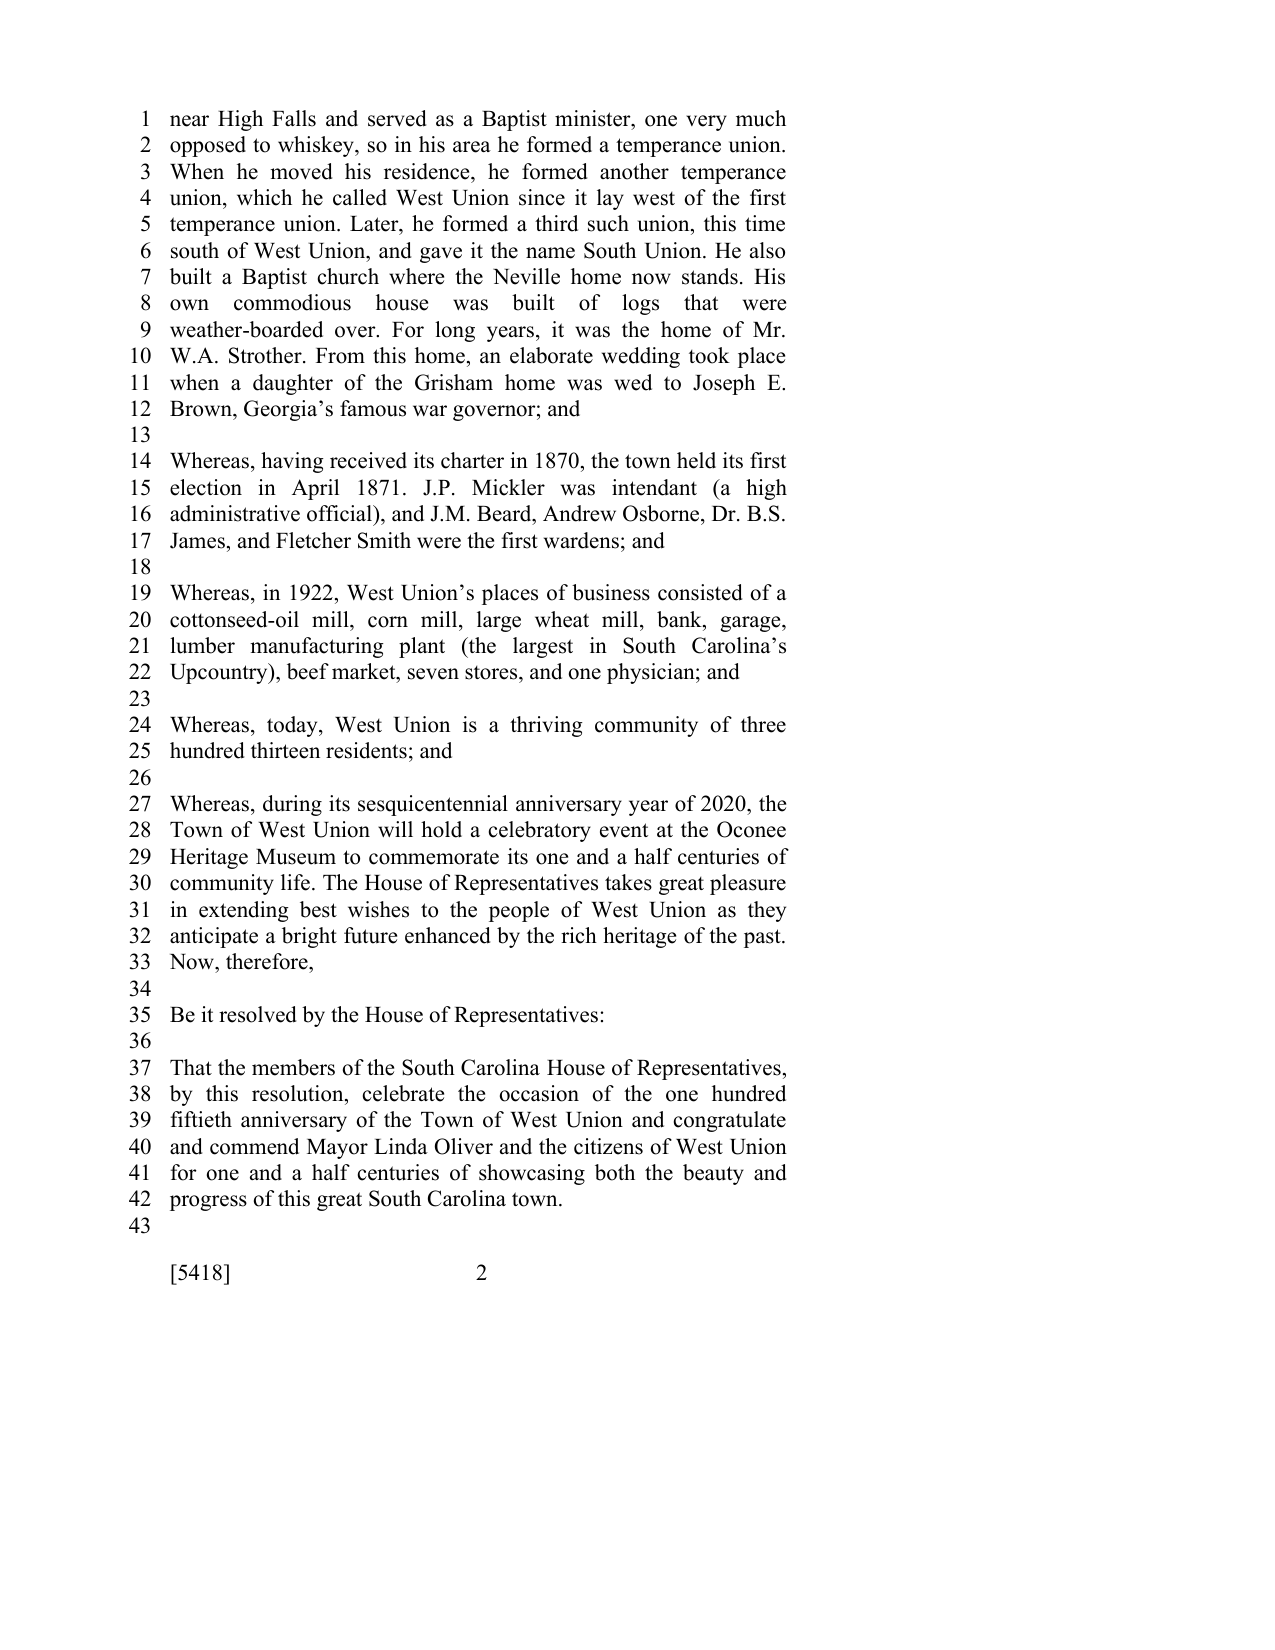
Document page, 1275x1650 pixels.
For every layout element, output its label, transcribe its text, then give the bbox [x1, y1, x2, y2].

text That the members of the South Carolina House of Representatives, by this resolution, celebrate the occasion of the one hundred fiftieth anniversary of the Town of West Union and congratulate and commend Mayor Linda Oliver and the citizens of West Union for one and a half centuries of showcasing both the beauty and progress of this great South Carolina town. [169, 1054, 787, 1212]
text Be it resolved by the House of Representatives: [169, 1001, 787, 1027]
text Whereas, today, West Union is a thriving community of three hundred thirteen residents; and [169, 711, 787, 764]
text Whereas, in 1922, West Union’s places of business consisted of a cottonseed-oil mill, corn mill, large wheat mill, bank, garage, lumber manufacturing plant (the largest in South Carolina’s Upcountry), beef market, seven stores, and one physician; and [169, 579, 787, 685]
text Whereas, having received its charter in 1870, the town held its first election in April 1871. J.P. Mickler was intendant (a high administrative official), and J.M. Beard, Andrew Osborne, Dr. B.S. James, and Fletcher Smith were the first wardens; and [169, 448, 787, 553]
text Whereas, during its sesquicentennial anniversary year of 2020, the Town of West Union will hold a celebratory event at the Oconee Heritage Museum to commemorate its one and a half centuries of community life. The House of Representatives takes great pleasure in extending best wishes to the people of West Union as they anticipate a bright future enhanced by the rich heritage of the past. Now, therefore, [169, 790, 787, 975]
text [169, 105, 787, 421]
